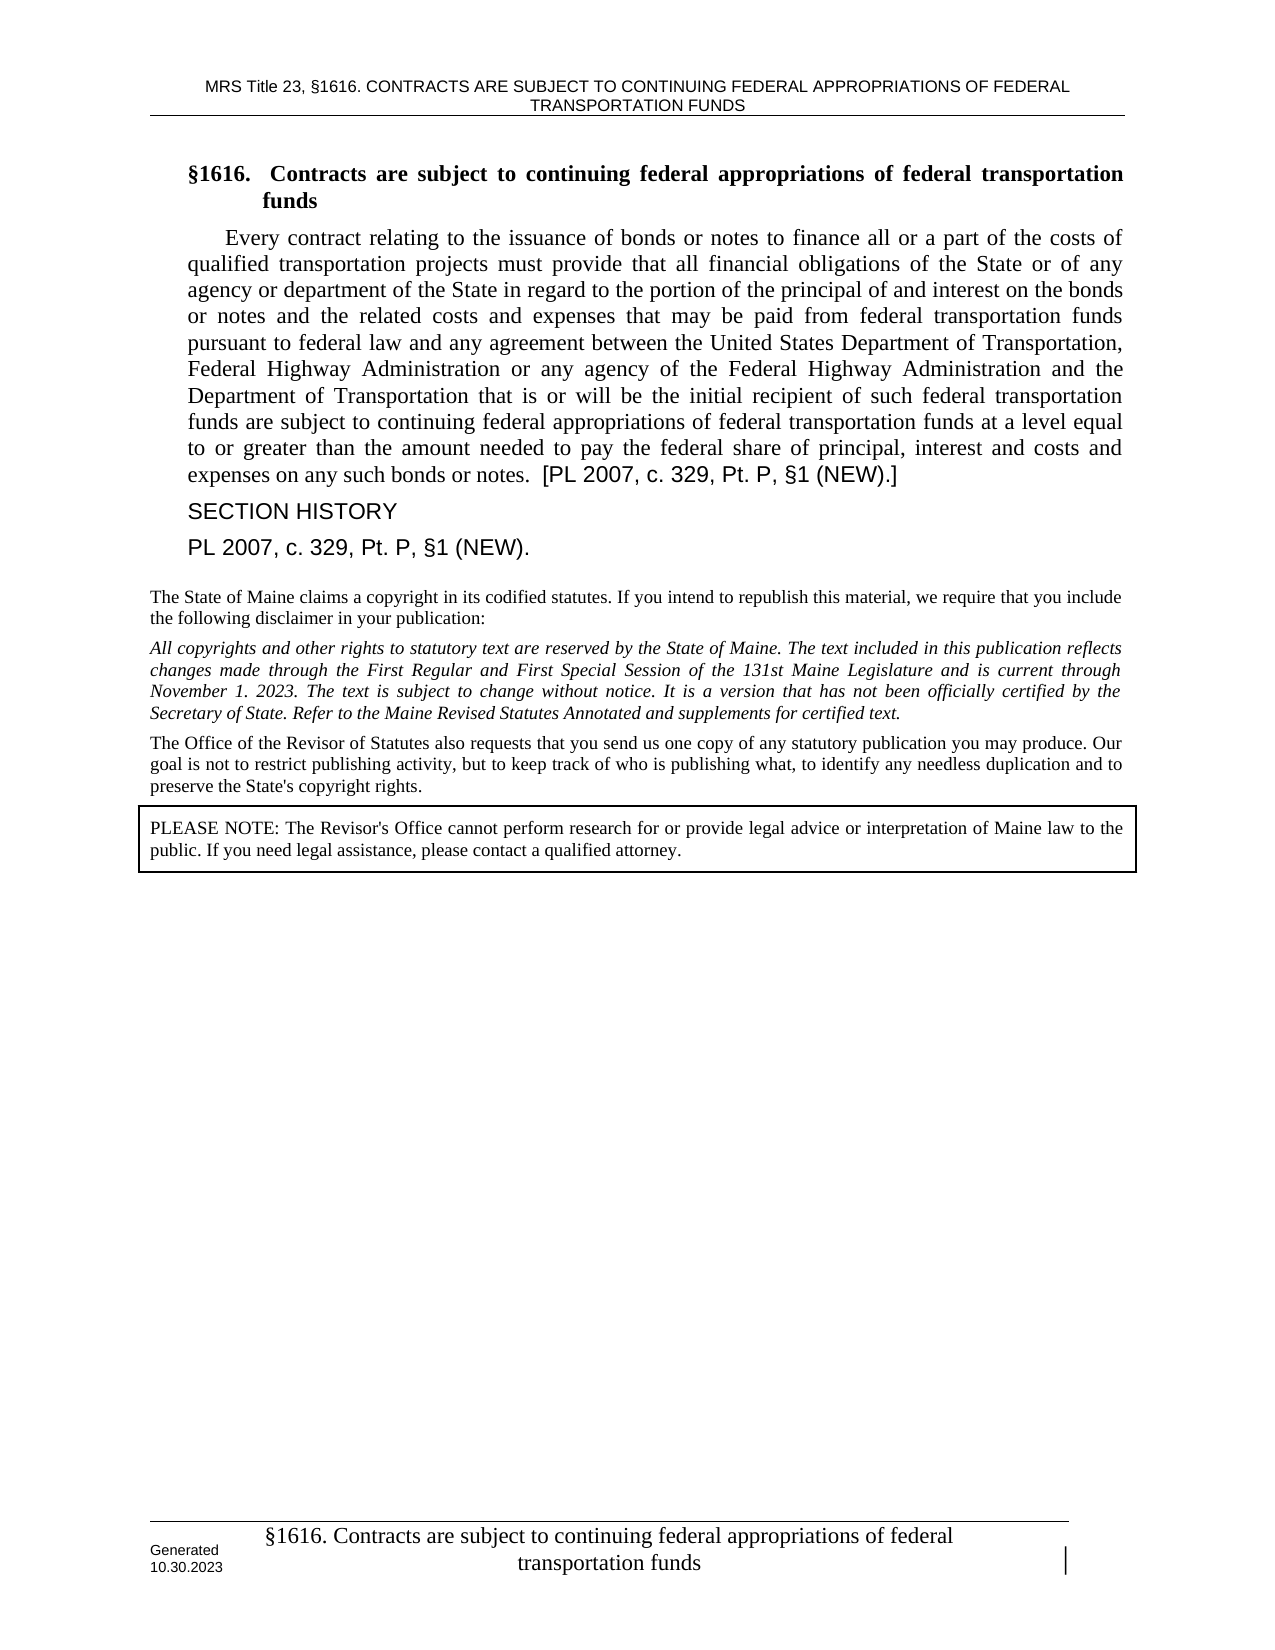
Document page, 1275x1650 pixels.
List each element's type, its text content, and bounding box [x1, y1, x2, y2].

text The Office of the Revisor of Statutes also requests that you send us one copy of any statutory publication you may produce. Our goal is not to restrict publishing activity, but to keep track of who is publishing what, to identify any needless duplication and to preserve the State's copyright rights. [150, 732, 1125, 796]
text Every contract relating to the issuance of bonds or notes to finance all or a part of the costs of qualified transportation projects must provide that all financial obligations of the State or of any agency or department of the State in regard to the portion of the principal of and interest on the bonds or notes and the related costs and expenses that may be paid from federal transportation funds pursuant to federal law and any agreement between the United States Department of Transportation, Federal Highway Administration or any agency of the Federal Highway Administration and the Department of Transportation that is or will be the initial recipient of such federal transportation funds are subject to continuing federal appropriations of federal transportation funds at a level equal to or greater than the amount needed to pay the federal share of principal, interest and costs and expenses on any such bonds or notes. [PL 2007, c. 329, Pt. P, §1 (NEW).] [187, 223, 1125, 487]
text SECTION HISTORY [187, 498, 1125, 524]
text PLEASE NOTE: The Revisor's Office cannot perform research for or provide legal advice or interpretation of Maine law to the public. If you need legal assistance, please contact a qualified attorney. [140, 807, 1135, 871]
text PL 2007, c. 329, Pt. P, §1 (NEW). [187, 534, 1125, 561]
text §1616. Contracts are subject to continuing federal appropriations of federal transportation funds [187, 160, 1125, 213]
text The State of Maine claims a copyright in its codified statutes. If you intend to republish this material, we require that you include the following disclaimer in your publication: [150, 586, 1125, 629]
text All copyrights and other rights to statutory text are reserved by the State of Maine. The text included in this publication reflects changes made through the First Regular and First Special Session of the 131st Maine Legislature and is current through November 1. 2023 . The text is subject to change without notice. It is a version that has not been officially certified by the Secretary of State. Refer to the Maine Revised Statutes Annotated and supplements for certified text. [150, 637, 1125, 723]
